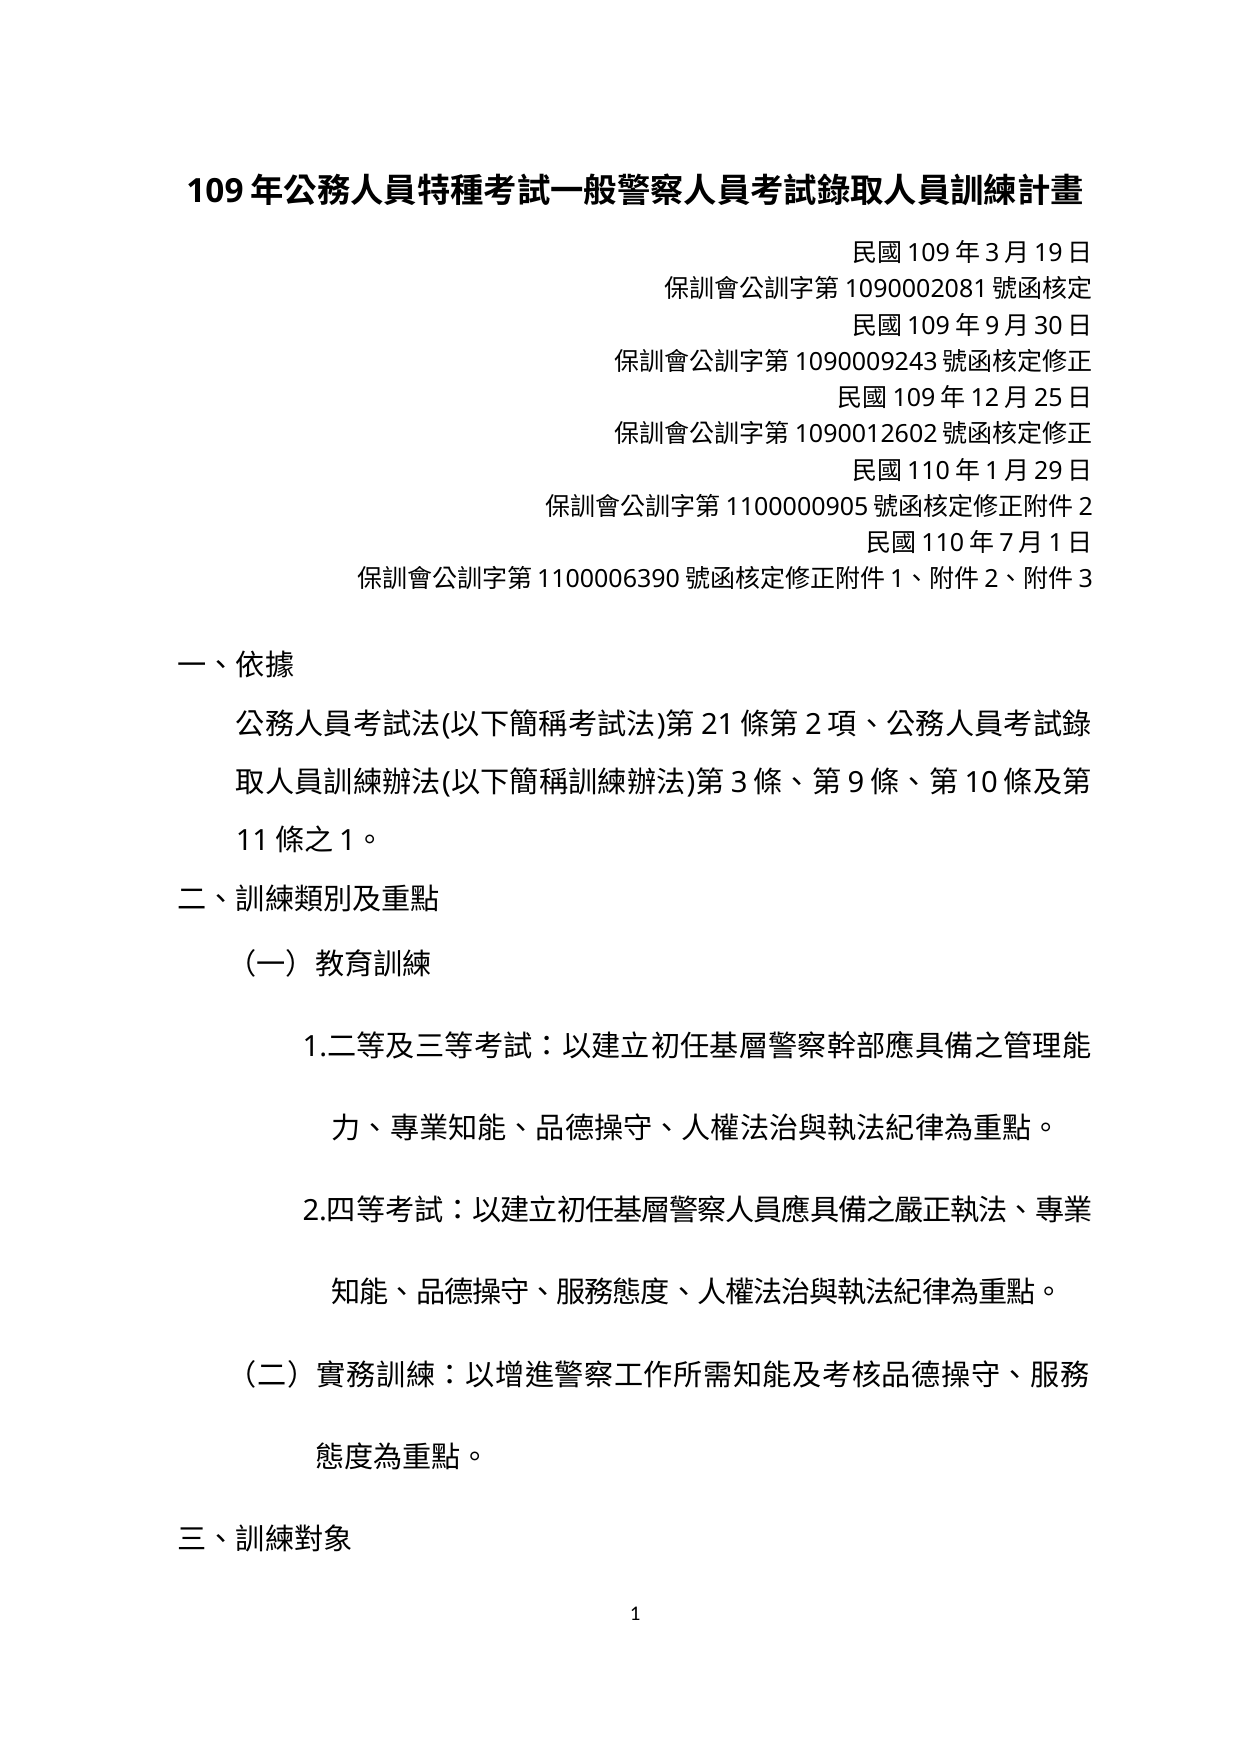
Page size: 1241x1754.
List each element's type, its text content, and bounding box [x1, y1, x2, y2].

text 民國110年1月29日 [177, 450, 1092, 486]
text 民國109年3月19日 [177, 233, 1092, 269]
text 民國109年9月30日 [177, 305, 1092, 341]
text 民國110年7月1日 [177, 523, 1092, 559]
text 保訓會公訓字第1100006390號函核定修正附件1、附件2、附件3 [177, 559, 1092, 595]
text 民國109年12月25日 [177, 378, 1092, 414]
text 保訓會公訓字第1090012602號函核定修正 [177, 414, 1092, 450]
text 2.四等考試：以建立初任基層警察人員應具備之嚴正執法、專業知能、品德操守、服務態度、人權法治與執法紀律為重點。 [302, 1167, 1092, 1331]
text 二、訓練類別及重點 [177, 862, 1092, 921]
text 保訓會公訓字第1100000905號函核定修正附件2 [177, 486, 1092, 523]
list 公務人員考試法(以下簡稱考試法)第21條第2項、公務人員考試錄取人員訓練辦法(以下簡稱訓練辦法)第3條、第9條、第10條及第11條之1。 [236, 687, 1092, 862]
text （二）實務訓練：以增進警察工作所需知能及考核品德操守、服務態度為重點。 [227, 1331, 1092, 1495]
text 一、依據 [177, 629, 1092, 687]
text 三、訓練對象 [177, 1495, 1092, 1577]
text 109年公務人員特種考試一般警察人員考試錄取人員訓練計畫 [177, 156, 1092, 214]
text 1.二等及三等考試：以建立初任基層警察幹部應具備之管理能力、專業知能、品德操守、人權法治與執法紀律為重點。 [302, 1003, 1092, 1167]
text 保訓會公訓字第1090002081號函核定 [177, 269, 1092, 305]
text 保訓會公訓字第1090009243號函核定修正 [177, 341, 1092, 378]
text （一）教育訓練 [227, 921, 1092, 1003]
